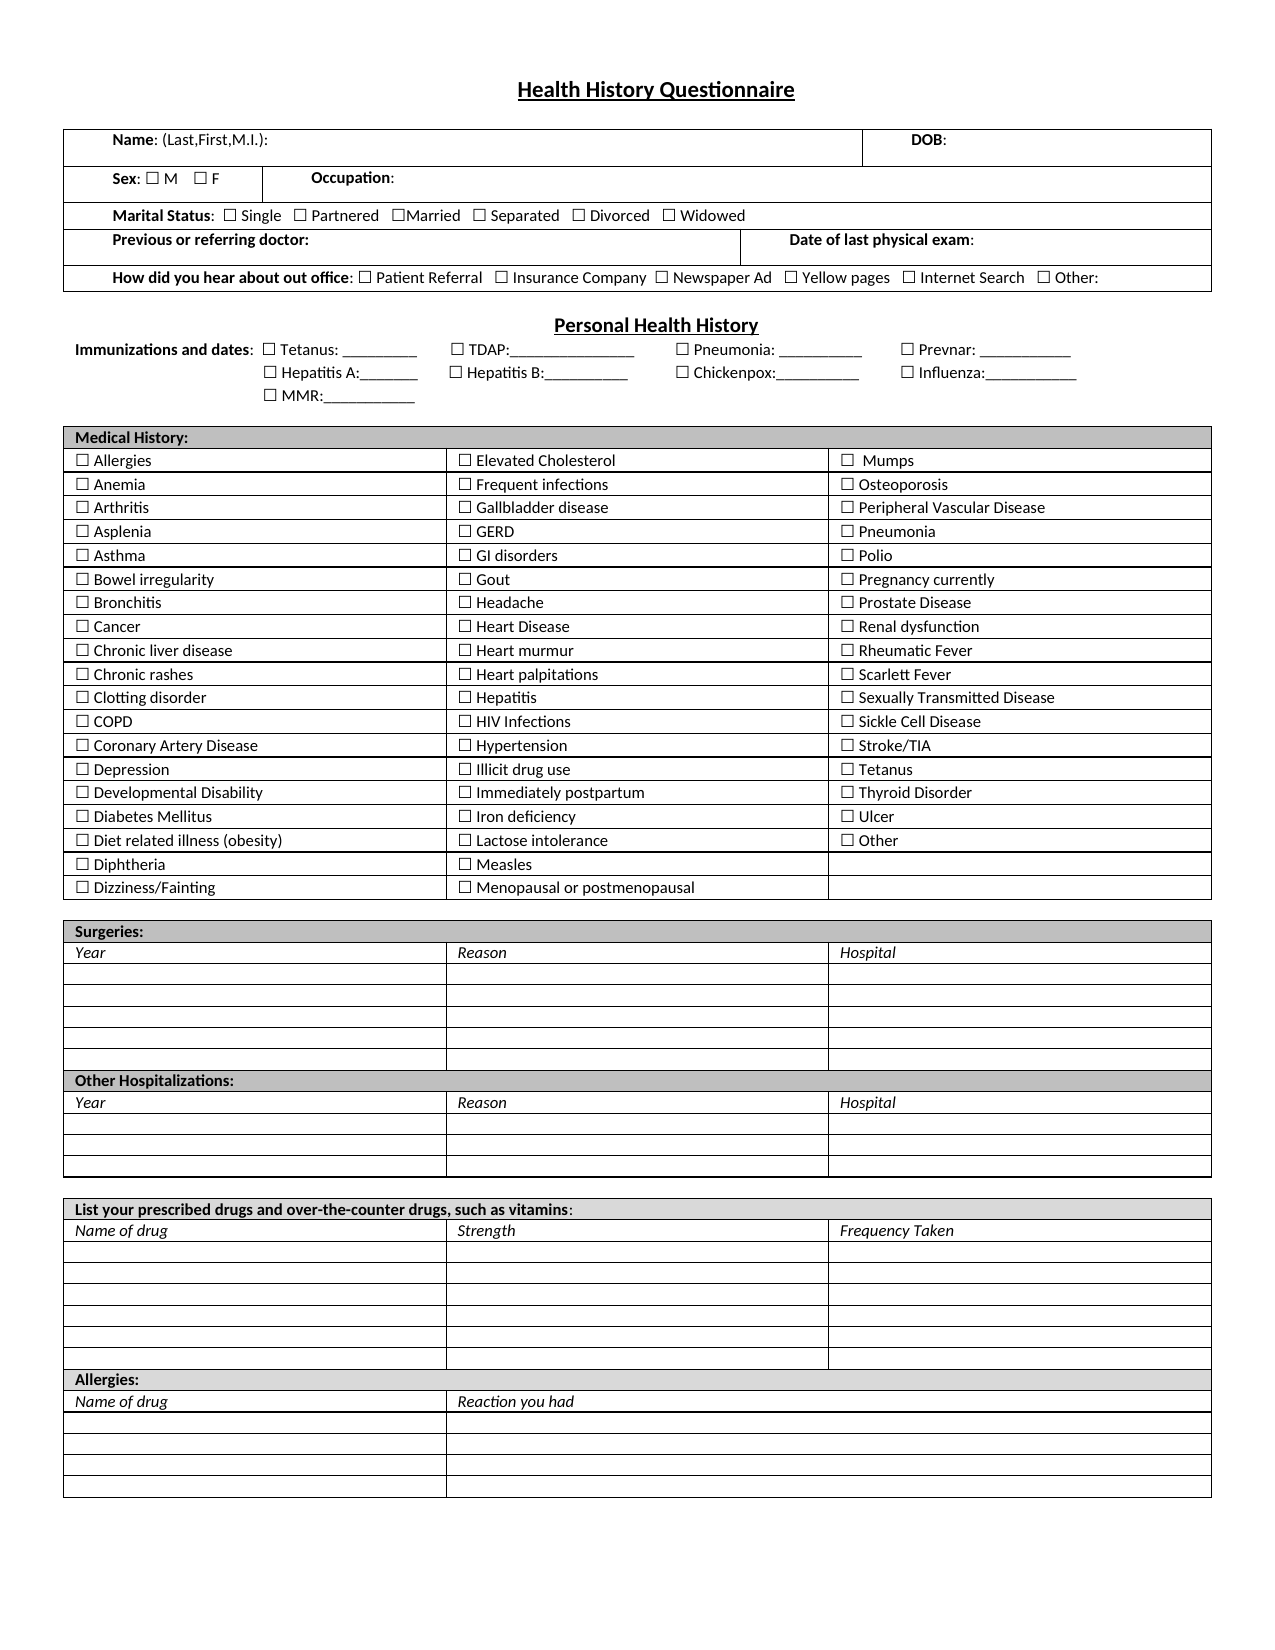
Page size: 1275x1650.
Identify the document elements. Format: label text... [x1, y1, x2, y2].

table_cell [64, 1413, 446, 1433]
table_cell [64, 1434, 446, 1454]
table_cell Anemia [64, 473, 446, 495]
text MMR:___________ [75, 383, 1200, 406]
table_cell [447, 1476, 1211, 1497]
table_cell Headache [447, 591, 828, 614]
table_cell Lactose intolerance [447, 829, 828, 851]
table_cell [829, 1284, 1211, 1304]
table_cell Diphtheria [64, 853, 446, 875]
table_cell Allergies: [64, 1370, 1211, 1390]
table_cell Cancer [64, 615, 446, 638]
table_cell Rheumatic Fever [829, 639, 1211, 661]
table_cell [447, 1455, 1211, 1475]
table_cell Other Hospitalizations: [64, 1071, 1211, 1091]
table_cell [64, 985, 446, 1006]
table_cell [64, 1284, 446, 1304]
table_cell [64, 1455, 446, 1475]
table_cell Previous or referring doctor: [64, 230, 740, 265]
table_cell Bowel irregularity [64, 568, 446, 590]
table_cell Year [64, 1092, 446, 1112]
table_cell Developmental Disability [64, 781, 446, 804]
table_cell [829, 964, 1211, 984]
table_cell Heart palpitations [447, 663, 828, 685]
table_cell Illicit drug use [447, 758, 828, 780]
table_cell Dizziness/Fainting [64, 876, 446, 899]
table_cell Ulcer [829, 805, 1211, 828]
table_cell Osteoporosis [829, 473, 1211, 495]
table_cell Hospital [829, 943, 1211, 963]
table_cell Asthma [64, 544, 446, 566]
table_header Medical History: [64, 427, 1211, 448]
table_cell [829, 985, 1211, 1006]
table_cell Scarlett Fever [829, 663, 1211, 685]
table_cell [447, 1327, 828, 1347]
table_cell [447, 1348, 828, 1369]
table_cell Polio [829, 544, 1211, 566]
table_cell COPD [64, 710, 446, 733]
table_header DOB: [863, 130, 1211, 166]
table_cell Chronic liver disease [64, 639, 446, 661]
table_cell [829, 1156, 1211, 1176]
table_cell [64, 1028, 446, 1048]
table_cell Reason [447, 1092, 828, 1112]
table_cell [829, 1114, 1211, 1134]
table_cell Gallbladder disease [447, 496, 828, 519]
text Personal Health History [75, 312, 1200, 338]
table_cell HIV Infections [447, 710, 828, 733]
table_header List your prescribed drugs and over-the-counter drugs, such as vitamins: [64, 1199, 1211, 1219]
table_cell [64, 1007, 446, 1027]
table_cell [447, 1156, 828, 1176]
table_cell [829, 1263, 1211, 1283]
table_cell Reason [447, 943, 828, 963]
table_cell [64, 1476, 446, 1497]
table_cell Thyroid Disorder [829, 781, 1211, 804]
table_cell [447, 1434, 1211, 1454]
table_cell GI disorders [447, 544, 828, 566]
table_cell Prostate Disease [829, 591, 1211, 614]
table_cell Immediately postpartum [447, 781, 828, 804]
table_cell Elevated Cholesterol [447, 449, 828, 471]
table_cell [64, 1348, 446, 1369]
table_cell Pregnancy currently [829, 568, 1211, 590]
table_cell Hypertension [447, 734, 828, 756]
table_cell Diet related illness (obesity) [64, 829, 446, 851]
table_cell [829, 1327, 1211, 1347]
table_cell [64, 1156, 446, 1176]
table_cell [829, 1028, 1211, 1048]
table_cell Sex: M F [64, 167, 262, 202]
table_cell [447, 1114, 828, 1134]
table_cell Frequent infections [447, 473, 828, 495]
table_cell [447, 1028, 828, 1048]
table_cell Name of drug [64, 1391, 446, 1411]
table_cell [829, 1007, 1211, 1027]
table_cell [447, 1413, 1211, 1433]
table_cell Date of last physical exam: [741, 230, 1211, 265]
table_cell Peripheral Vascular Disease [829, 496, 1211, 519]
table_cell Year [64, 943, 446, 963]
table_cell Heart Disease [447, 615, 828, 638]
table_cell Name of drug [64, 1220, 446, 1241]
table_cell [447, 1306, 828, 1326]
table_cell [829, 853, 1211, 875]
table_cell Mumps [829, 449, 1211, 471]
table_cell Asplenia [64, 520, 446, 543]
table_cell [64, 1263, 446, 1283]
table_cell Pneumonia [829, 520, 1211, 543]
table_cell [447, 1284, 828, 1304]
table_cell Reaction you had [447, 1391, 1211, 1411]
table_cell [447, 1049, 828, 1070]
table_cell [64, 1327, 446, 1347]
table_cell [447, 985, 828, 1006]
table_cell [64, 1049, 446, 1070]
table_cell [447, 1135, 828, 1155]
table_cell [447, 1263, 828, 1283]
table_cell GERD [447, 520, 828, 543]
table_cell [829, 1348, 1211, 1369]
table_cell Marital Status: Single Partnered Married Separated Divorced Widowed [64, 203, 1211, 228]
table_cell Menopausal or postmenopausal [447, 876, 828, 899]
table_header Name: (Last,First,M.I.): [64, 130, 862, 166]
table_cell [64, 1135, 446, 1155]
text Hepatitis A:_______ Hepatitis B:__________ Chickenpox:__________ Influenza:___________ [225, 361, 1200, 383]
table_cell Stroke/TIA [829, 734, 1211, 756]
text Health History Questionnaire [75, 75, 1200, 103]
text Immunizations and dates: Tetanus: _________ TDAP:_______________ Pneumonia: __________ Prevnar: ___________ [75, 338, 1200, 361]
table_cell Measles [447, 853, 828, 875]
table_cell [64, 1114, 446, 1134]
table_cell [447, 1007, 828, 1027]
table_cell Arthritis [64, 496, 446, 519]
table_cell [64, 964, 446, 984]
table_cell Sexually Transmitted Disease [829, 686, 1211, 709]
table_cell [447, 964, 828, 984]
table_cell Diabetes Mellitus [64, 805, 446, 828]
table_cell Occupation: [263, 167, 1211, 202]
table_cell [829, 1135, 1211, 1155]
table_cell [447, 1242, 828, 1262]
table_cell Hospital [829, 1092, 1211, 1112]
table_cell Heart murmur [447, 639, 828, 661]
table_cell Hepatitis [447, 686, 828, 709]
table_header Surgeries: [64, 921, 1211, 942]
table_cell Other [829, 829, 1211, 851]
table_cell How did you hear about out office: Patient Referral Insurance Company Newspaper Ad Yellow pages Internet Search Other: [64, 266, 1211, 291]
table_cell Renal dysfunction [829, 615, 1211, 638]
table_cell Gout [447, 568, 828, 590]
table_cell Frequency Taken [829, 1220, 1211, 1241]
table_cell Depression [64, 758, 446, 780]
table_cell Sickle Cell Disease [829, 710, 1211, 733]
table_cell Chronic rashes [64, 663, 446, 685]
table_cell [64, 1306, 446, 1326]
table_cell Bronchitis [64, 591, 446, 614]
table_cell Strength [447, 1220, 828, 1241]
table_cell Allergies [64, 449, 446, 471]
table_cell Clotting disorder [64, 686, 446, 709]
table_cell [829, 1049, 1211, 1070]
table_cell [829, 1306, 1211, 1326]
table_cell Tetanus [829, 758, 1211, 780]
table_cell [829, 1242, 1211, 1262]
table_cell [64, 1242, 446, 1262]
table_cell Coronary Artery Disease [64, 734, 446, 756]
table_cell Iron deficiency [447, 805, 828, 828]
table_cell [829, 876, 1211, 899]
